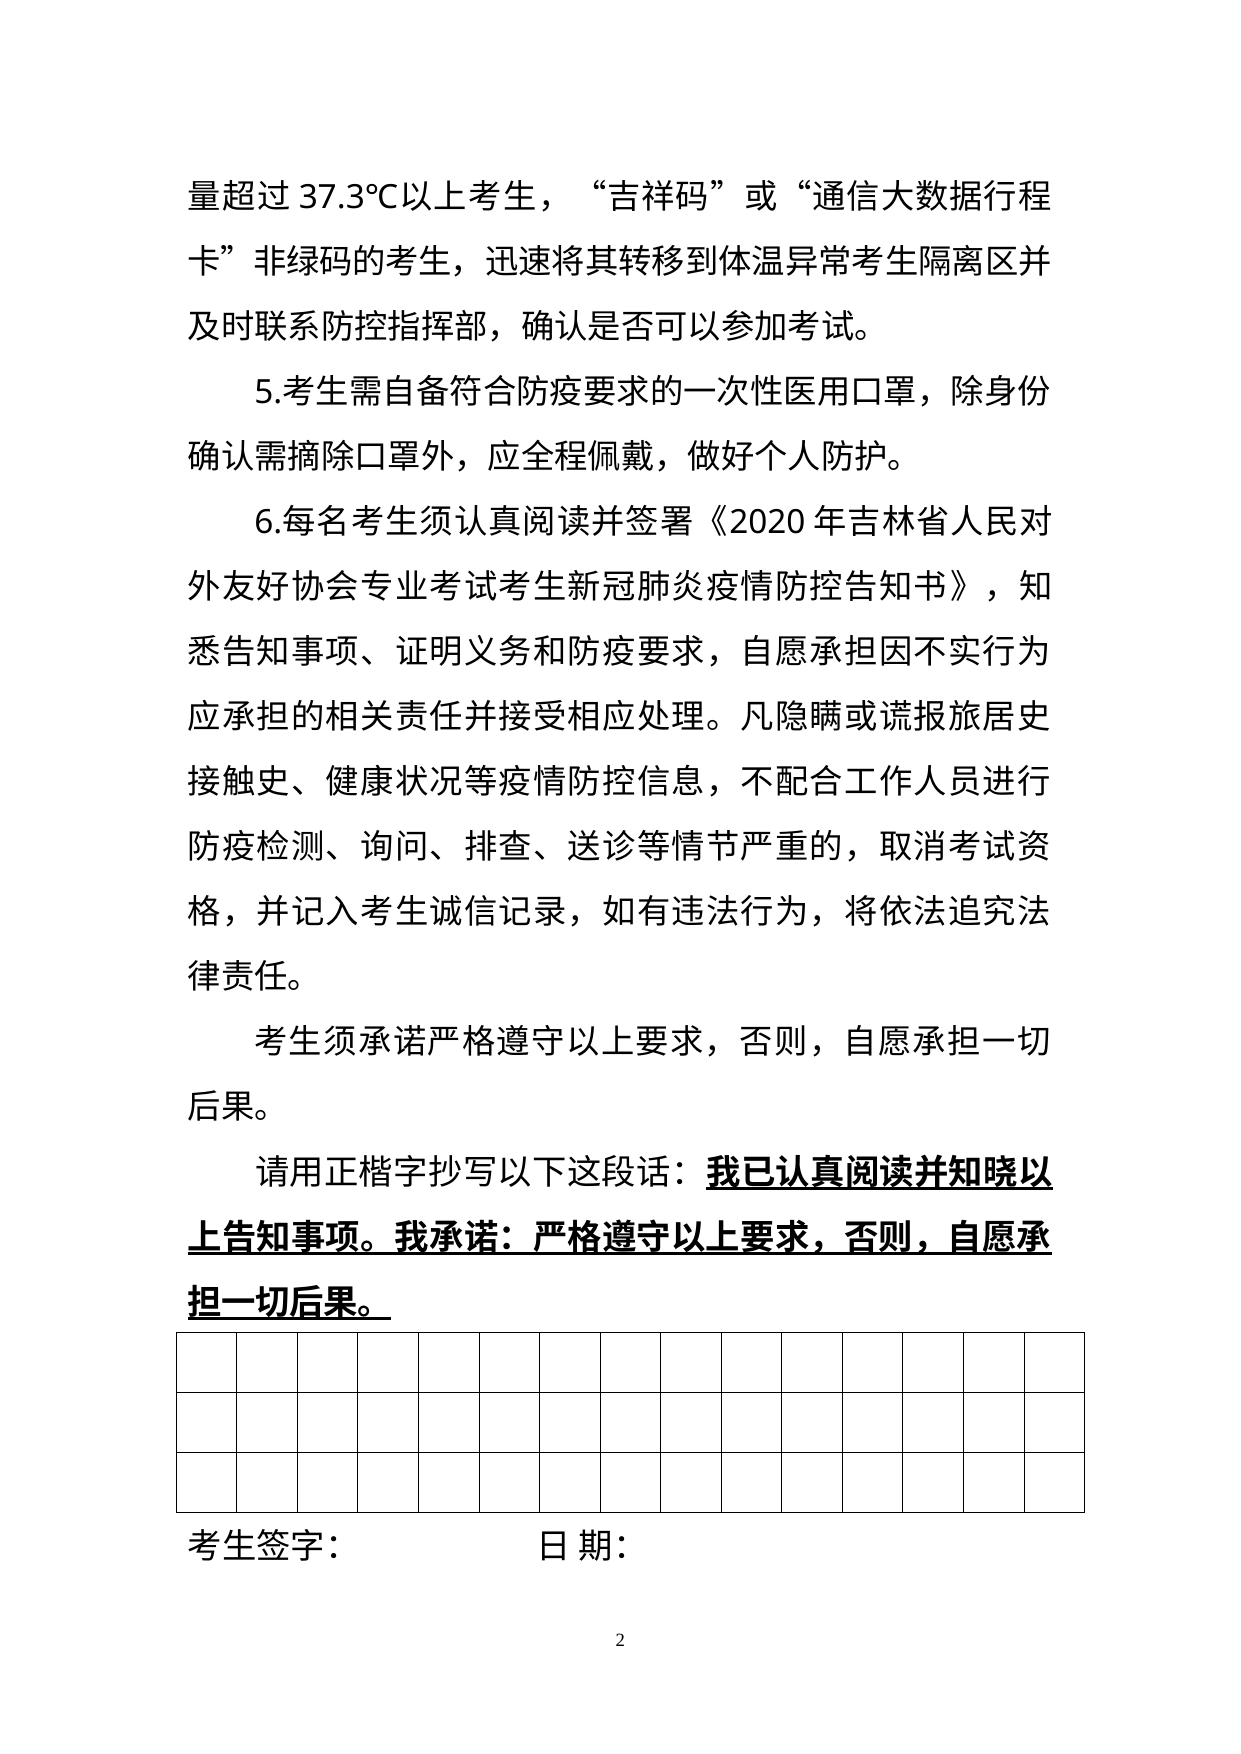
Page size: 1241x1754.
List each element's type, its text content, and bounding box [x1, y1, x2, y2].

table_header [782, 1333, 842, 1392]
table_cell [964, 1393, 1024, 1452]
table_header [601, 1333, 660, 1392]
table_header [964, 1333, 1024, 1392]
text 请用正楷字抄写以下这段话：我已认真阅读并知晓以上告知事项。我承诺：严格遵守以上要求，否则，自愿承担一切后果。 [187, 1137, 1053, 1332]
table_cell [419, 1453, 479, 1512]
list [187, 162, 1053, 357]
table_cell [480, 1453, 539, 1512]
table_cell [177, 1393, 236, 1452]
table_cell [1025, 1393, 1084, 1452]
table_cell [480, 1393, 539, 1452]
table_cell [903, 1453, 963, 1512]
list 考生需自备符合防疫要求的一次性医用口罩，除身份确认需摘除口罩外，应全程佩戴，做好个人防护。 [187, 357, 1053, 487]
table_cell [782, 1393, 842, 1452]
table_cell [661, 1393, 721, 1452]
table_cell [177, 1453, 236, 1512]
list 每名考生须认真阅读并签署《2020年吉林省人民对外友好协会专业考试考生新冠肺炎疫情防控告知书》，知悉告知事项、证明义务和防疫要求，自愿承担因不实行为应承担的相关责任并接受相应处理。凡隐瞒或谎报旅居史、接触史、健康状况等疫情防控信息，不配合工作人员进行防疫检测、询问、排查、送诊等情节严重的，取消考试资格，并记入考生诚信记录，如有违法行为，将依法追究法律责任。 [187, 487, 1053, 1007]
table_header [722, 1333, 781, 1392]
table_header [177, 1333, 236, 1392]
table_header [1025, 1333, 1084, 1392]
table_header [903, 1333, 963, 1392]
table_cell [903, 1393, 963, 1452]
table_cell [722, 1453, 781, 1512]
table_cell [843, 1393, 902, 1452]
table_cell [237, 1393, 297, 1452]
table_header [237, 1333, 297, 1392]
table_header [480, 1333, 539, 1392]
table_header [661, 1333, 721, 1392]
text 考生签字： 日 期： [187, 1513, 1053, 1570]
table_cell [601, 1393, 660, 1452]
table_cell [540, 1453, 600, 1512]
table_cell [843, 1453, 902, 1512]
table_cell [661, 1453, 721, 1512]
table_header [419, 1333, 479, 1392]
table_cell [237, 1453, 297, 1512]
table_header [358, 1333, 418, 1392]
table_header [540, 1333, 600, 1392]
table_cell [601, 1453, 660, 1512]
list 考生须承诺严格遵守以上要求，否则，自愿承担一切后果。 [187, 1007, 1053, 1137]
table_cell [419, 1393, 479, 1452]
table_cell [540, 1393, 600, 1452]
table_cell [358, 1453, 418, 1512]
table_header [843, 1333, 902, 1392]
table_cell [964, 1453, 1024, 1512]
table_cell [298, 1393, 357, 1452]
table_cell [298, 1453, 357, 1512]
table_header [298, 1333, 357, 1392]
table_cell [782, 1453, 842, 1512]
table_cell [358, 1393, 418, 1452]
table_cell [722, 1393, 781, 1452]
table_cell [1025, 1453, 1084, 1512]
